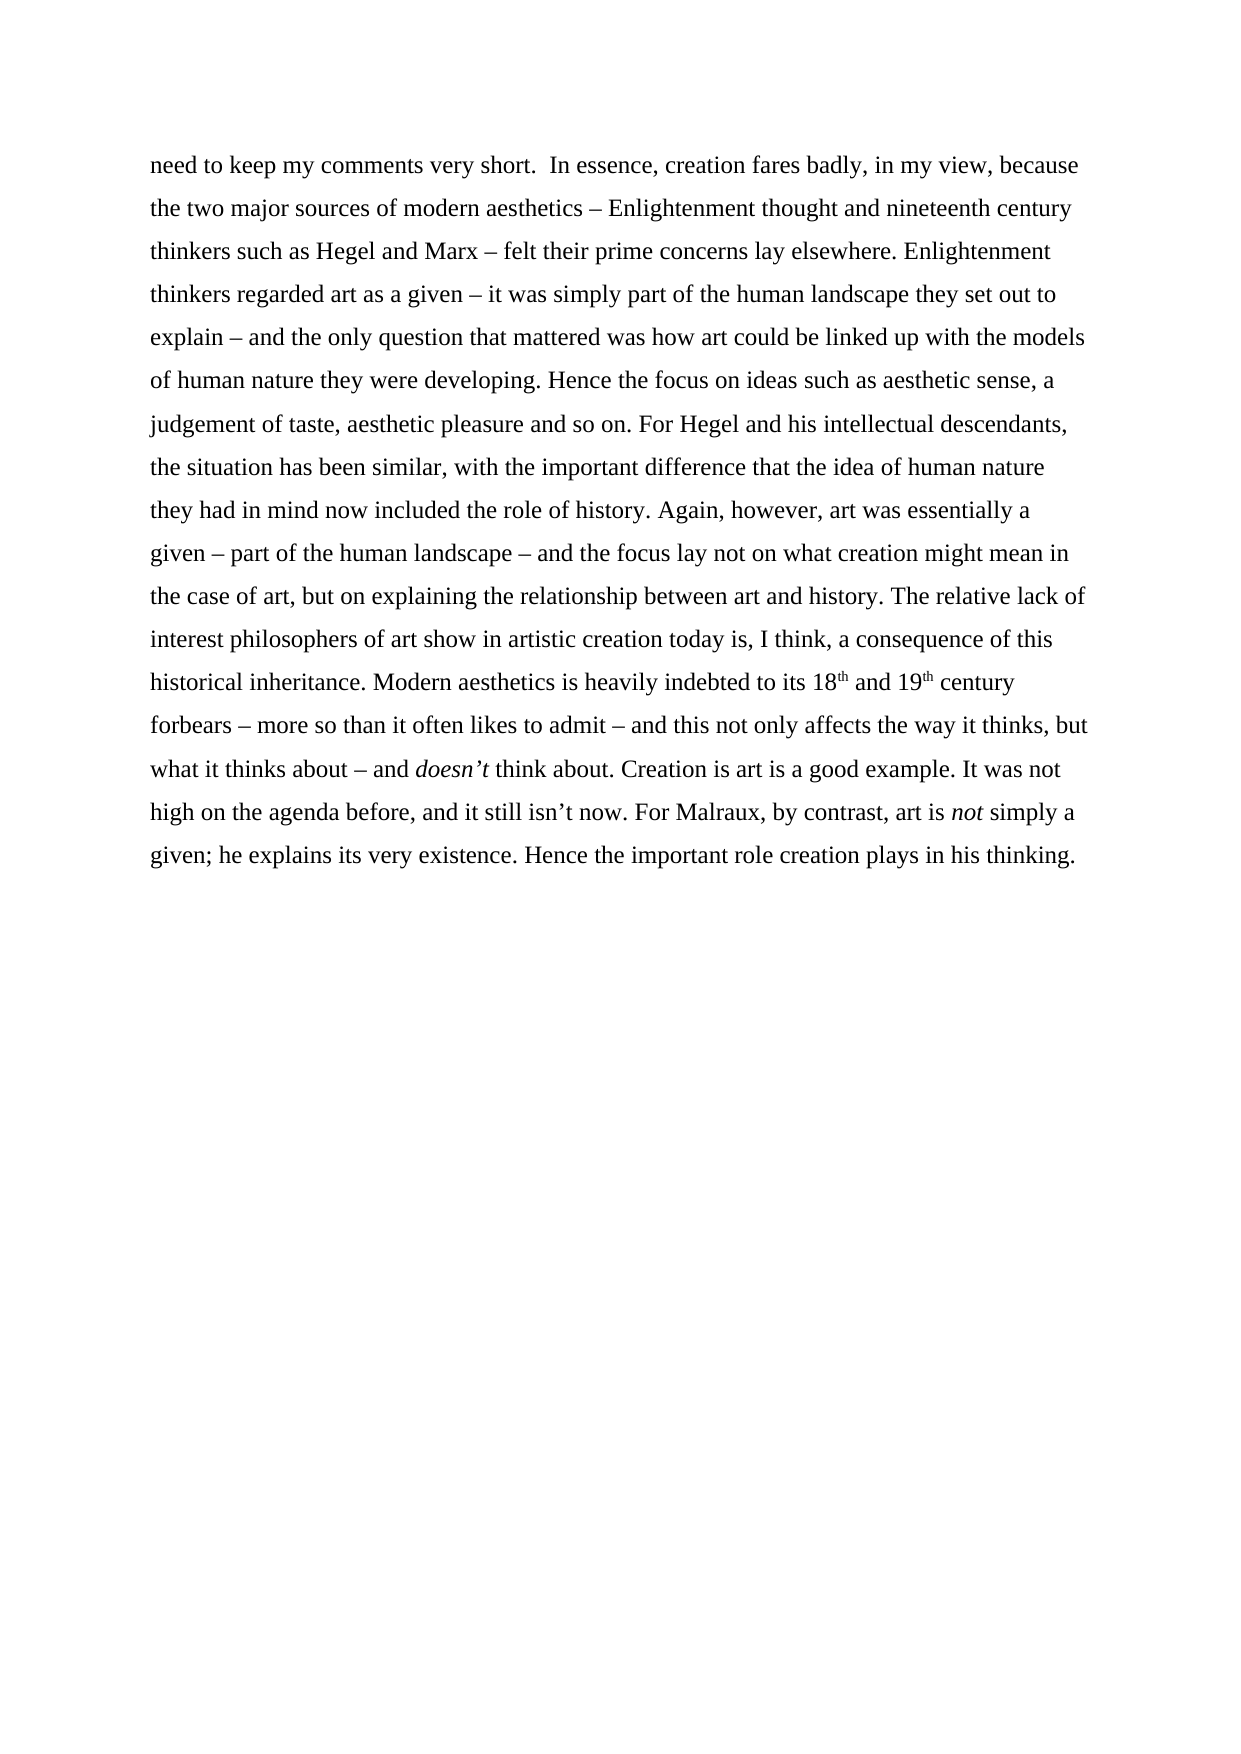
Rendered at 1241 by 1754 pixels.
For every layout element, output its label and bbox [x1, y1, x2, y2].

text [150, 150, 1090, 869]
